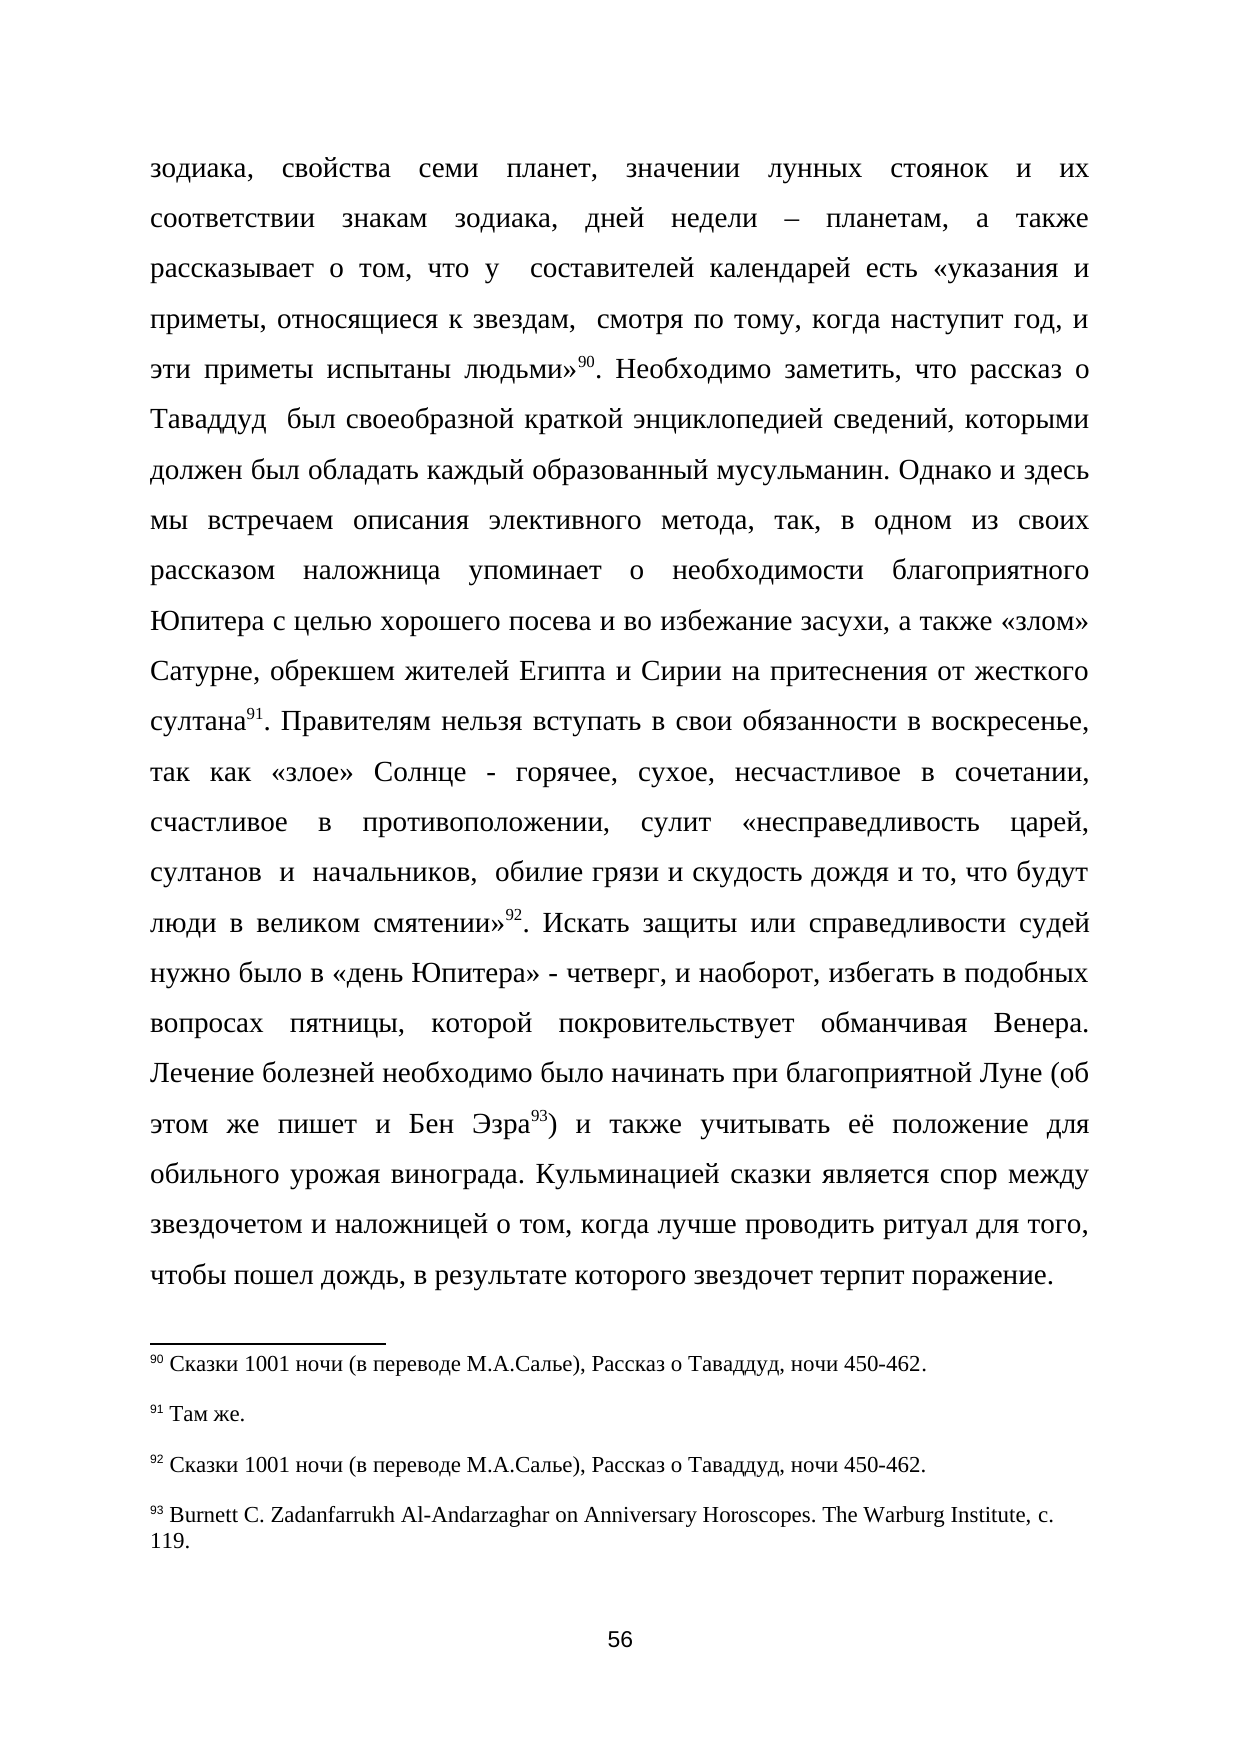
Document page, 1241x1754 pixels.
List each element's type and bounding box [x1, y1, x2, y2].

text [150, 150, 1090, 1290]
